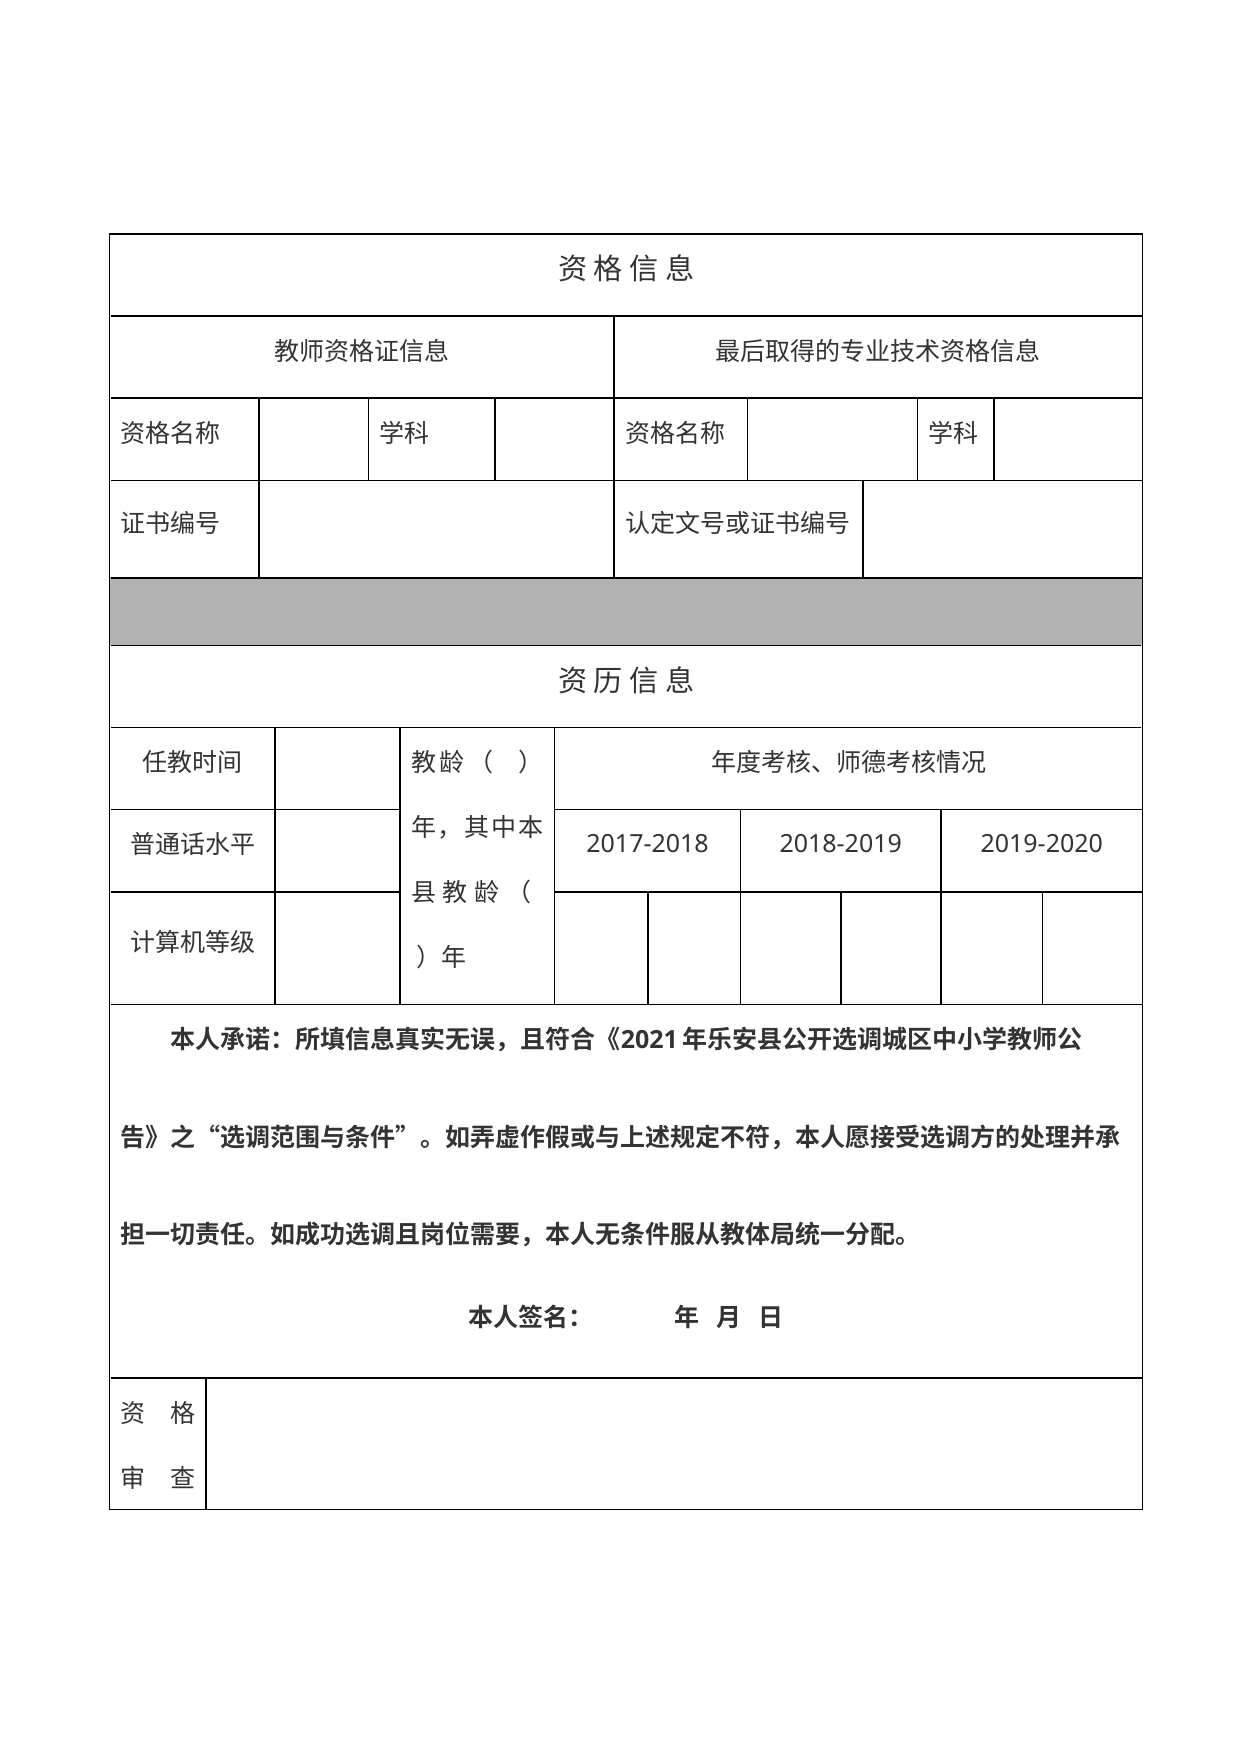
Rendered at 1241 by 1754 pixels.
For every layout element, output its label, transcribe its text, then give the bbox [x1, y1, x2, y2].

table_cell 计算机等级 [110, 892, 274, 1004]
table_cell 普通话水平 [110, 810, 274, 891]
table_cell 学科 [369, 399, 494, 479]
table_cell 证书编号 [110, 481, 258, 577]
table_cell 资 格 信 息 [110, 235, 1142, 315]
table_cell 教师资格证信息 [110, 316, 613, 397]
table_cell [748, 399, 917, 479]
table_cell 资格审查意见 [110, 1378, 205, 1509]
table_cell 资格名称 [615, 399, 747, 479]
table_cell 2017-2018 [555, 810, 740, 891]
table_cell [110, 578, 1142, 645]
table_cell [649, 893, 740, 1004]
table_cell 认定文号或证书编号 [615, 481, 862, 577]
table_cell 教龄（ ）年，其中本县教龄（ ）年 [401, 728, 554, 1004]
table_cell [276, 810, 399, 891]
table_cell 2019-2020 [942, 810, 1142, 891]
table_cell [276, 728, 399, 809]
table_cell [864, 481, 1142, 577]
table_cell [842, 893, 940, 1004]
table_cell [741, 893, 840, 1004]
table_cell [207, 1379, 1142, 1509]
table_cell 年度考核、师德考核情况 [555, 727, 1142, 809]
table_cell 资 历 信 息 [110, 645, 1142, 727]
table_cell 资格名称 [110, 398, 258, 479]
table_cell [496, 399, 613, 479]
table_cell 任教时间 [110, 728, 274, 809]
table_cell 学科 [918, 399, 993, 479]
table_cell [260, 481, 613, 577]
table_cell 本人承诺：所填信息真实无误，且符合《2021年乐安县公开选调城区中小学教师公告》之“选调范围与条件”。如弄虚作假或与上述规定不符，本人愿接受选调方的处理并承担一切责任。如成功选调且岗位需要，本人无条件服从教体局统一分配。 本人签名： 年 月 日 [110, 1005, 1142, 1377]
table_cell [555, 893, 647, 1004]
table_cell [276, 893, 399, 1004]
table_cell [942, 893, 1042, 1004]
table_cell [260, 399, 368, 479]
table_cell [1043, 893, 1142, 1004]
table_cell 2018-2019 [741, 810, 940, 891]
table_cell 最后取得的专业技术资格信息 [615, 317, 1142, 397]
table_cell [995, 399, 1142, 479]
